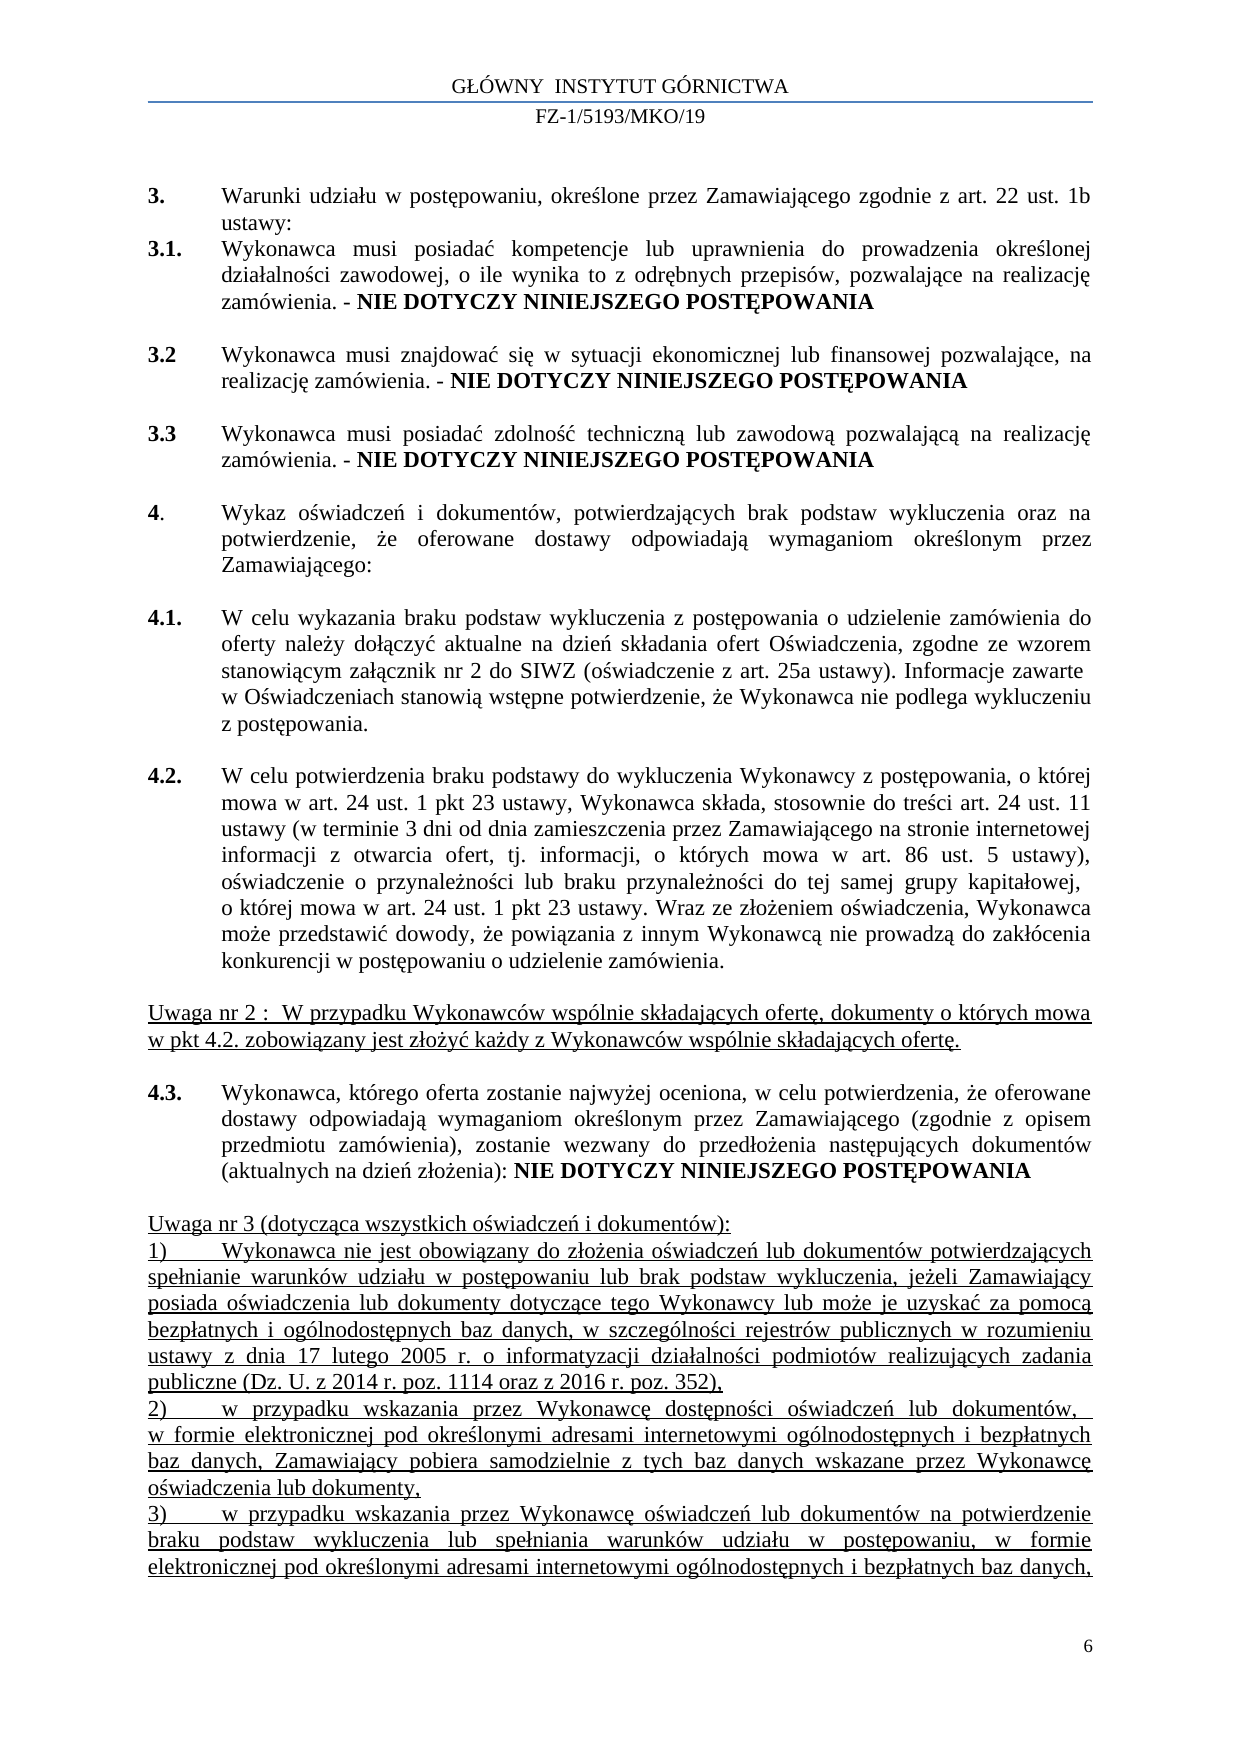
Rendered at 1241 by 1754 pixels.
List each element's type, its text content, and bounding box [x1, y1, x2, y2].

text 4. Wykaz oświadczeń i dokumentów, potwierdzających brak podstaw wykluczenia oraz na potwierdzenie, że oferowane dostawy odpowiadają wymaganiom określonym przez Zamawiającego: [148, 499, 1093, 578]
text 2) w przypadku wskazania przez Wykonawcę dostępności oświadczeń lub dokumentów, w formie elektronicznej pod określonymi adresami internetowymi ogólnodostępnych i bezpłatnych baz danych, Zamawiający pobiera samodzielnie z tych baz danych wskazane przez Wykonawcę oświadczenia lub dokumenty, [148, 1395, 1093, 1418]
text 3.1. Wykonawca musi posiadać kompetencje lub uprawnienia do prowadzenia określonej działalności zawodowej, o ile wynika to z odrębnych przepisów, pozwalające na realizację zamówienia. - NIE DOTYCZY NINIEJSZEGO POSTĘPOWANIA [148, 235, 1093, 314]
text 2) w przypadku wskazania przez Wykonawcę dostępności oświadczeń lub dokumentów, w formie elektronicznej pod określonymi adresami internetowymi ogólnodostępnych i bezpłatnych baz danych, Zamawiający pobiera samodzielnie z tych baz danych wskazane przez Wykonawcę oświadczenia lub dokumenty, [148, 1472, 1093, 1500]
text 3.2 Wykonawca musi znajdować się w sytuacji ekonomicznej lub finansowej pozwalające, na realizację zamówienia. - NIE DOTYCZY NINIEJSZEGO POSTĘPOWANIA [148, 341, 1093, 393]
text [148, 1524, 1093, 1576]
text 2) w przypadku wskazania przez Wykonawcę dostępności oświadczeń lub dokumentów, w formie elektronicznej pod określonymi adresami internetowymi ogólnodostępnych i bezpłatnych baz danych, Zamawiający pobiera samodzielnie z tych baz danych wskazane przez Wykonawcę oświadczenia lub dokumenty, [148, 1419, 1093, 1470]
text 4.1. W celu wykazania braku podstaw wykluczenia z postępowania o udzielenie zamówienia do oferty należy dołączyć aktualne na dzień składania ofert Oświadczenia, zgodne ze wzorem stanowiącym załącznik nr 2 do SIWZ (oświadczenie z art. 25a ustawy). Informacje zawarte w Oświadczeniach stanowią wstępne potwierdzenie, że Wykonawca nie podlega wykluczeniu z postępowania. [148, 604, 1093, 736]
text 3. Warunki udziału w postępowaniu, określone przez Zamawiającego zgodnie z art. 22 ust. 1b ustawy: [148, 182, 1093, 235]
text 4.3. Wykonawca, którego oferta zostanie najwyżej oceniona, w celu potwierdzenia, że oferowane dostawy odpowiadają wymaganiom określonym przez Zamawiającego (zgodnie z opisem przedmiotu zamówienia), zostanie wezwany do przedłożenia następujących dokumentów (aktualnych na dzień złożenia): NIE DOTYCZY NINIEJSZEGO POSTĘPOWANIA [148, 1078, 1093, 1184]
text 3.3 Wykonawca musi posiadać zdolność techniczną lub zawodową pozwalającą na realizację zamówienia. - NIE DOTYCZY NINIEJSZEGO POSTĘPOWANIA [148, 420, 1093, 472]
text Uwaga nr 3 (dotycząca wszystkich oświadczeń i dokumentów): [148, 1210, 1093, 1237]
text Uwaga nr 2 : W przypadku Wykonawców wspólnie składających ofertę, dokumenty o których mowa w pkt 4.2. zobowiązany jest złożyć każdy z Wykonawców wspólnie składających ofertę. [148, 999, 1093, 1052]
text 4.2. W celu potwierdzenia braku podstawy do wykluczenia Wykonawcy z postępowania, o której mowa w art. 24 ust. 1 pkt 23 ustawy, Wykonawca składa, stosownie do treści art. 24 ust. 11 ustawy (w terminie 3 dni od dnia zamieszczenia przez Zamawiającego na stronie internetowej informacji z otwarcia ofert, tj. informacji, o których mowa w art. 86 ust. 5 ustawy), oświadczenie o przynależności lub braku przynależności do tej samej grupy kapitałowej, o której mowa w art. 24 ust. 1 pkt 23 ustawy. Wraz ze złożeniem oświadczenia, Wykonawca może przedstawić dowody, że powiązania z innym Wykonawcą nie prowadzą do zakłócenia konkurencji w postępowaniu o udzielenie zamówienia. [148, 762, 1093, 973]
